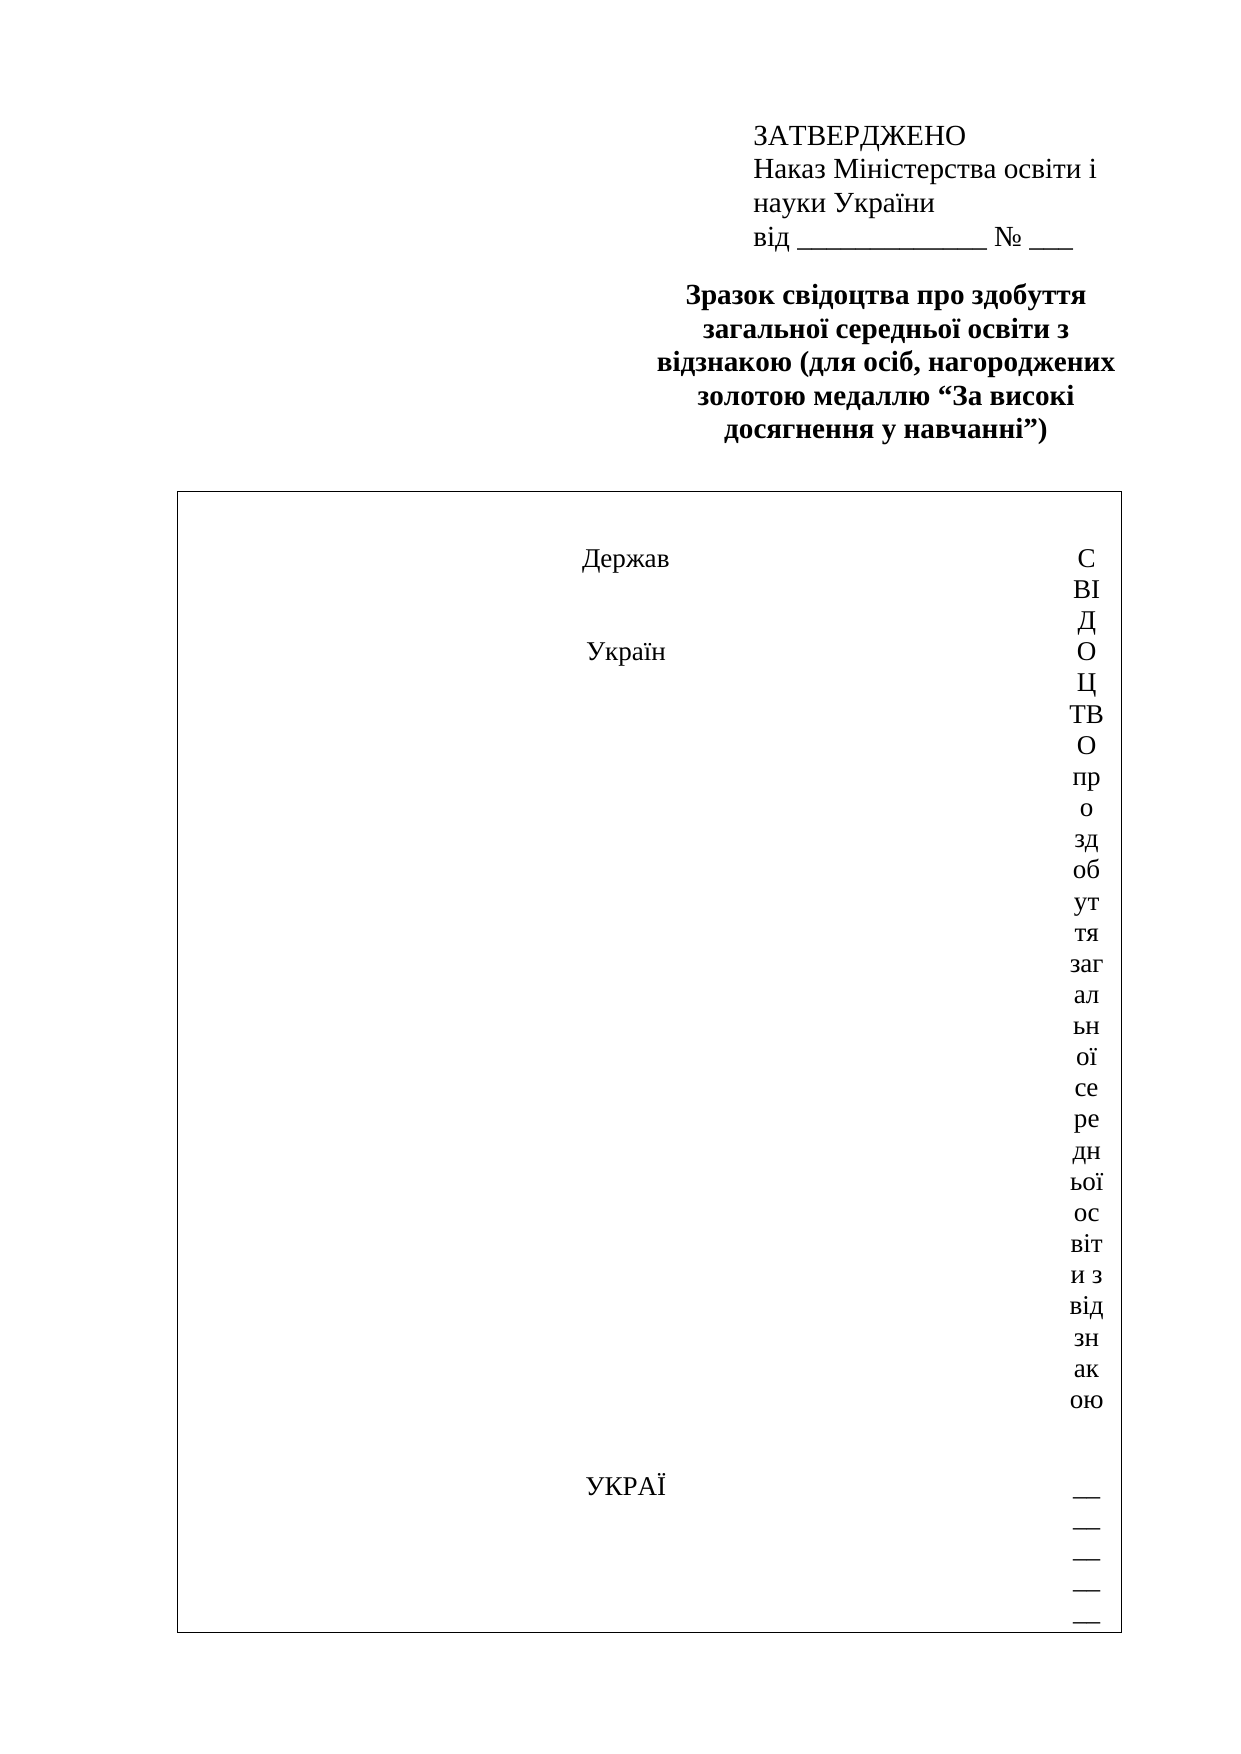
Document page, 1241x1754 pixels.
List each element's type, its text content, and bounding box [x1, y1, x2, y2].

table_cell [178, 536, 1121, 1632]
text ЗАТВЕРДЖЕНО Наказ Міністерства освіти і науки України від _____________ № ___ [753, 118, 1122, 252]
table_header [178, 492, 1121, 536]
text Зразок свідоцтва про здобуття загальної середньої освіти з відзнакою (для осіб, нагороджених золотою медаллю “За високі досягнення у навчанні”) [650, 277, 1122, 445]
